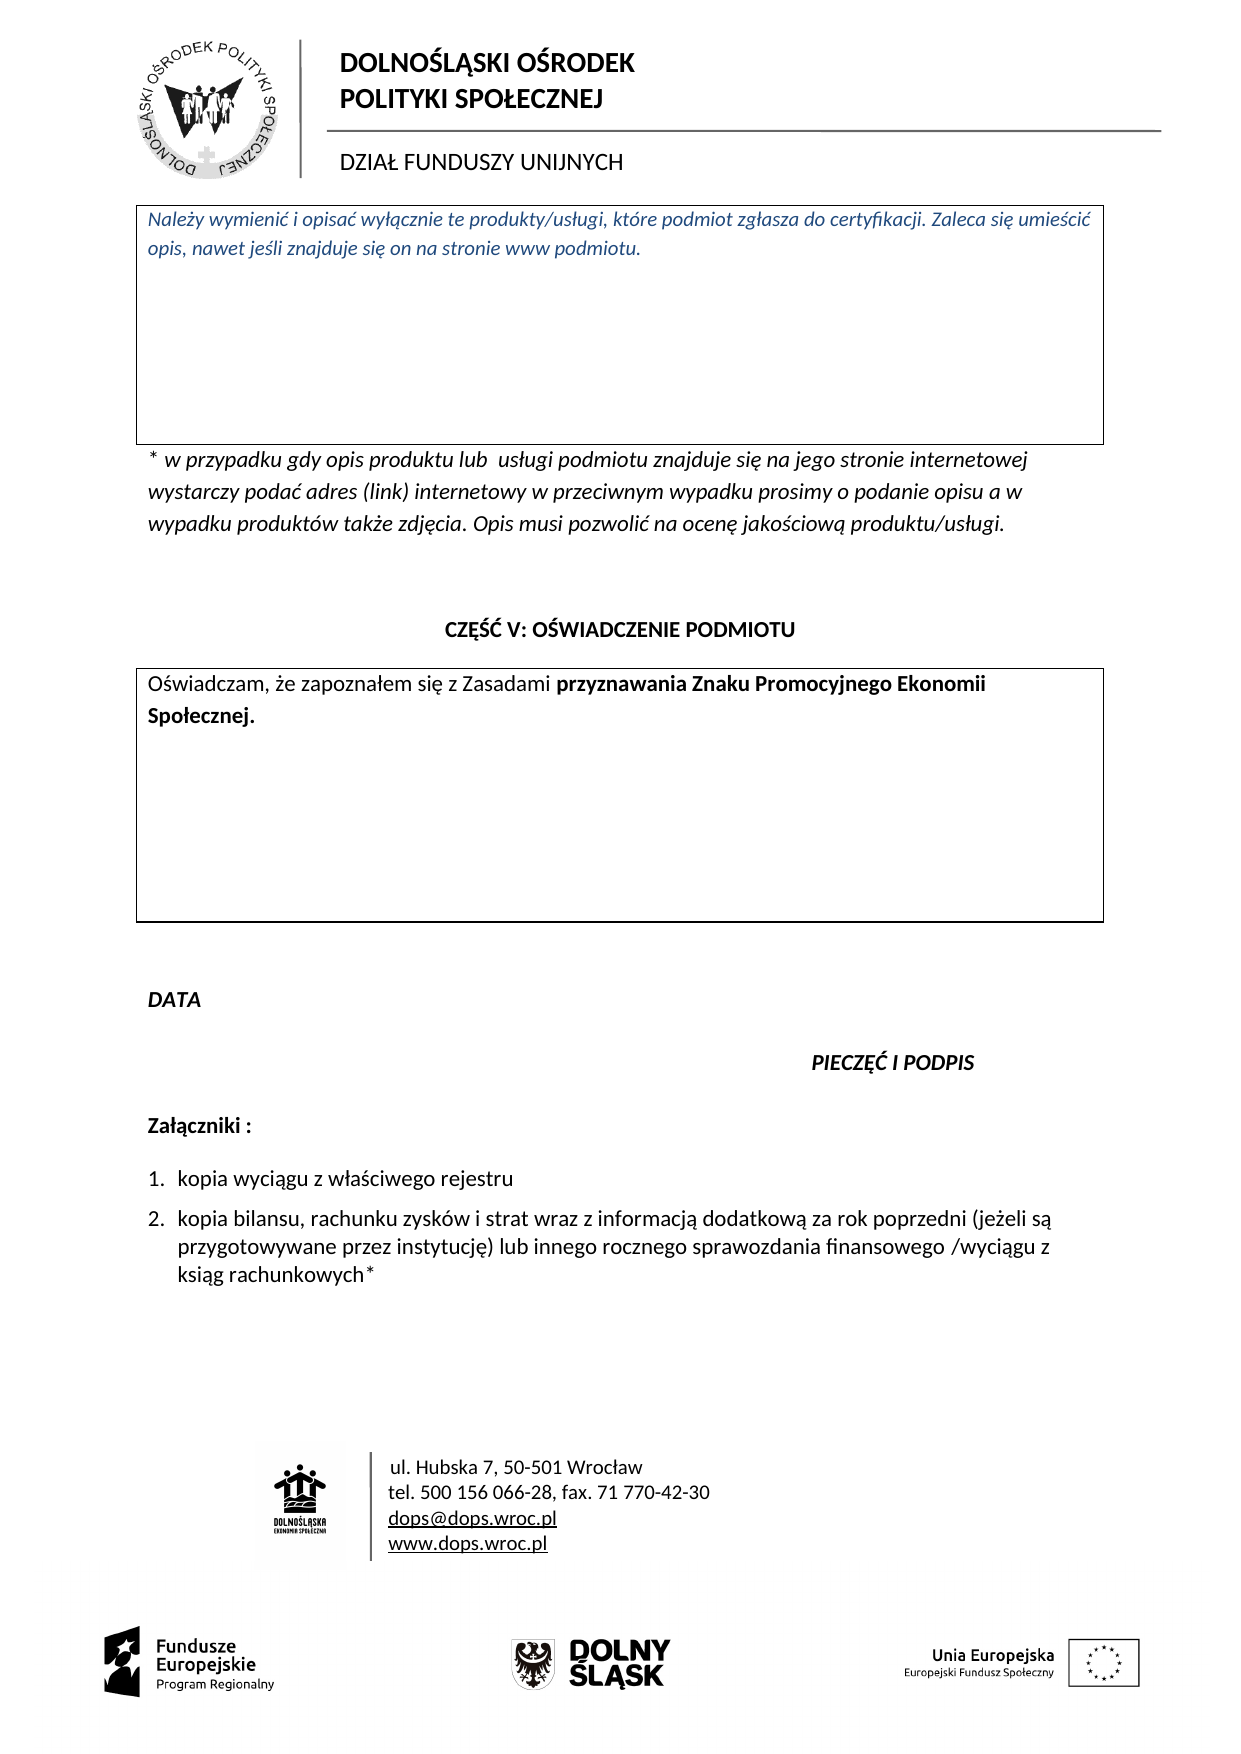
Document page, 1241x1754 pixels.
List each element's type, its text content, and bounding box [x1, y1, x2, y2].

text * w przypadku gdy opis produktu lub usługi podmiotu znajduje się na jego stronie internetowej wystarczy podać adres (link) internetowy w przeciwnym wypadku prosimy o podanie opisu a w wypadku produktów także zdjęcia. Opis musi pozwolić na ocenę jakościową produktu/usługi. [148, 445, 1093, 537]
table_header Oświadczam, że zapoznałem się z Zasadami przyznawania Znaku Promocyjnego Ekonomii Społecznej. [137, 669, 1103, 921]
picture [33, 1441, 1211, 1754]
text Załączniki : [148, 1111, 1093, 1139]
list kopia bilansu, rachunku zysków i strat wraz z informacją dodatkową za rok poprzedni (jeżeli są przygotowywane przez instytucję) lub innego rocznego sprawozdania finansowego /wyciągu z ksiąg rachunkowych* [148, 1204, 1093, 1288]
text CZĘŚĆ V: OŚWIADCZENIE PODMIOTU [148, 615, 1093, 643]
list kopia wyciągu z właściwego rejestru [148, 1164, 1093, 1192]
text PIECZĘĆ I PODPIS [811, 1048, 1093, 1076]
text DATA [148, 985, 1093, 1013]
